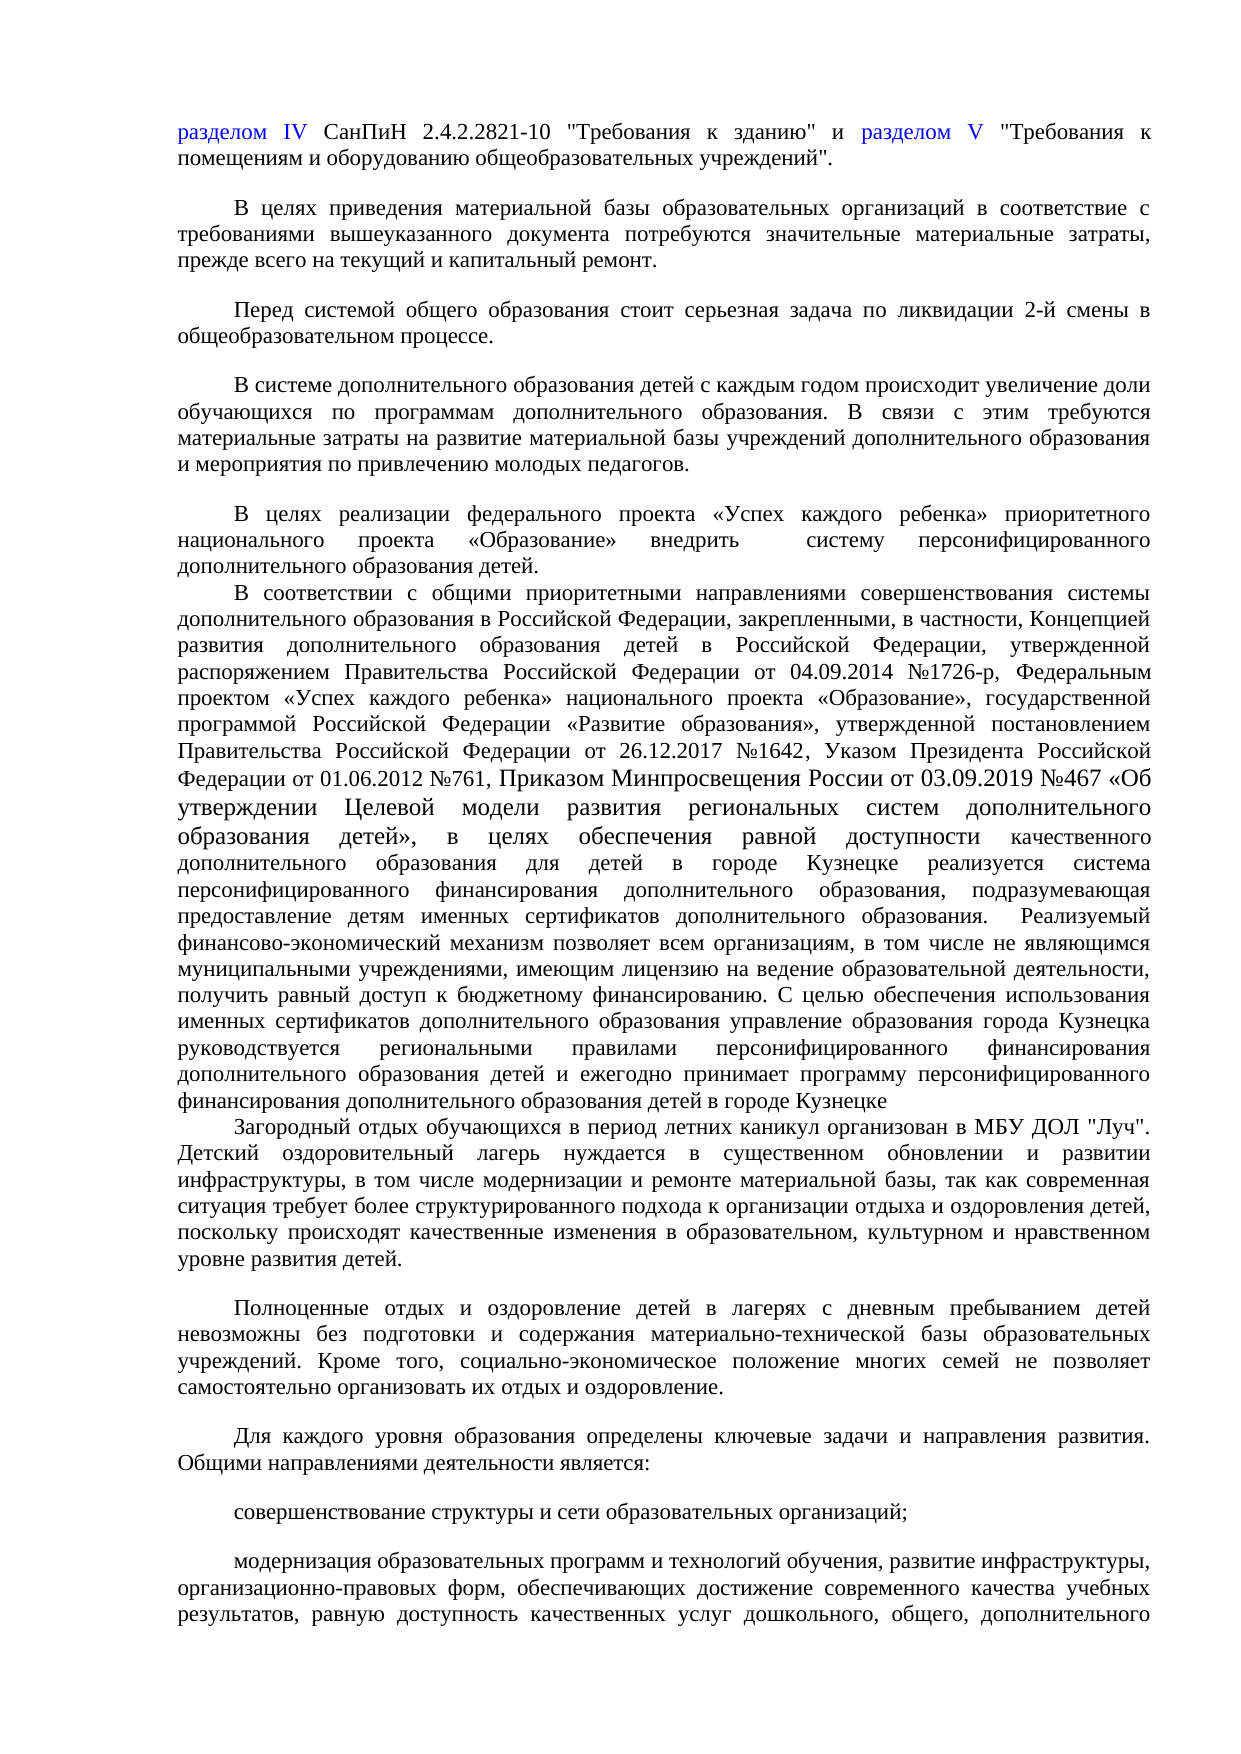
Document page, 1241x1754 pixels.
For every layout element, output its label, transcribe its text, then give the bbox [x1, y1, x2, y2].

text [177, 1547, 1152, 1626]
text Загородный отдых обучающихся в период летних каникул организован в МБУ ДОЛ "Луч". Детский оздоровительный лагерь нуждается в существенном обновлении и развитии инфраструктуры, в том числе модернизации и ремонте материальной базы, так как современная ситуация требует более структурированного подхода к организации отдыха и оздоровления детей, поскольку происходят качественные изменения в образовательном, культурном и нравственном уровне развития детей. [177, 1113, 1152, 1271]
text В целях приведения материальной базы образовательных организаций в соответствие с требованиями вышеуказанного документа потребуются значительные материальные затраты, прежде всего на текущий и капитальный ремонт. [177, 194, 1152, 273]
text В системе дополнительного образования детей с каждым годом происходит увеличение доли обучающихся по программам дополнительного образования. В связи с этим требуются материальные затраты на развитие материальной базы учреждений дополнительного образования и мероприятия по привлечению молодых педагогов. [177, 371, 1152, 477]
text совершенствование структуры и сети образовательных организаций; [177, 1498, 1152, 1524]
text В целях реализации федерального проекта «Успех каждого ребенка» приоритетного национального проекта «Образование» внедрить систему персонифицированного дополнительного образования детей. [177, 500, 1152, 579]
text В соответствии с общими приоритетными направлениями совершенствования системы дополнительного образования в Российской Федерации, закрепленными, в частности, Концепцией развития дополнительного образования детей в Российской Федерации, утвержденной распоряжением Правительства Российской Федерации от 04.09.2014 №1726-р, Федеральным проектом «Успех каждого ребенка» национального проекта «Образование», государственной программой Российской Федерации «Развитие образования», утвержденной постановлением Правительства Российской Федерации от 26.12.2017 №1642, Указом Президента Российской Федерации от 01.06.2012 №761, Приказом Минпросвещения России от 03.09.2019 №467 «Об утверждении Целевой модели развития региональных систем дополнительного образования детей», в целях обеспечения равной доступности качественного дополнительного образования для детей в городе Кузнецке реализуется система персонифицированного финансирования дополнительного образования, подразумевающая предоставление детям именных сертификатов дополнительного образования. Реализуемый финансово-экономический механизм позволяет всем организациям, в том числе не являющимся муниципальными учреждениями, имеющим лицензию на ведение образовательной деятельности, получить равный доступ к бюджетному финансированию. С целью обеспечения использования именных сертификатов дополнительного образования управление образования города Кузнецка руководствуется региональными правилами персонифицированного финансирования дополнительного образования детей и ежегодно принимает программу персонифицированного финансирования дополнительного образования детей в городе Кузнецке [177, 579, 1152, 1113]
text Перед системой общего образования стоит серьезная задача по ликвидации 2-й смены в общеобразовательном процессе. [177, 296, 1152, 348]
text Полноценные отдых и оздоровление детей в лагерях с дневным пребыванием детей невозможны без подготовки и содержания материально-технической базы образовательных учреждений. Кроме того, социально-экономическое положение многих семей не позволяет самостоятельно организовать их отдых и оздоровление. [177, 1294, 1152, 1399]
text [177, 118, 1152, 171]
text Для каждого уровня образования определены ключевые задачи и направления развития. Общими направлениями деятельности является: [177, 1422, 1152, 1475]
